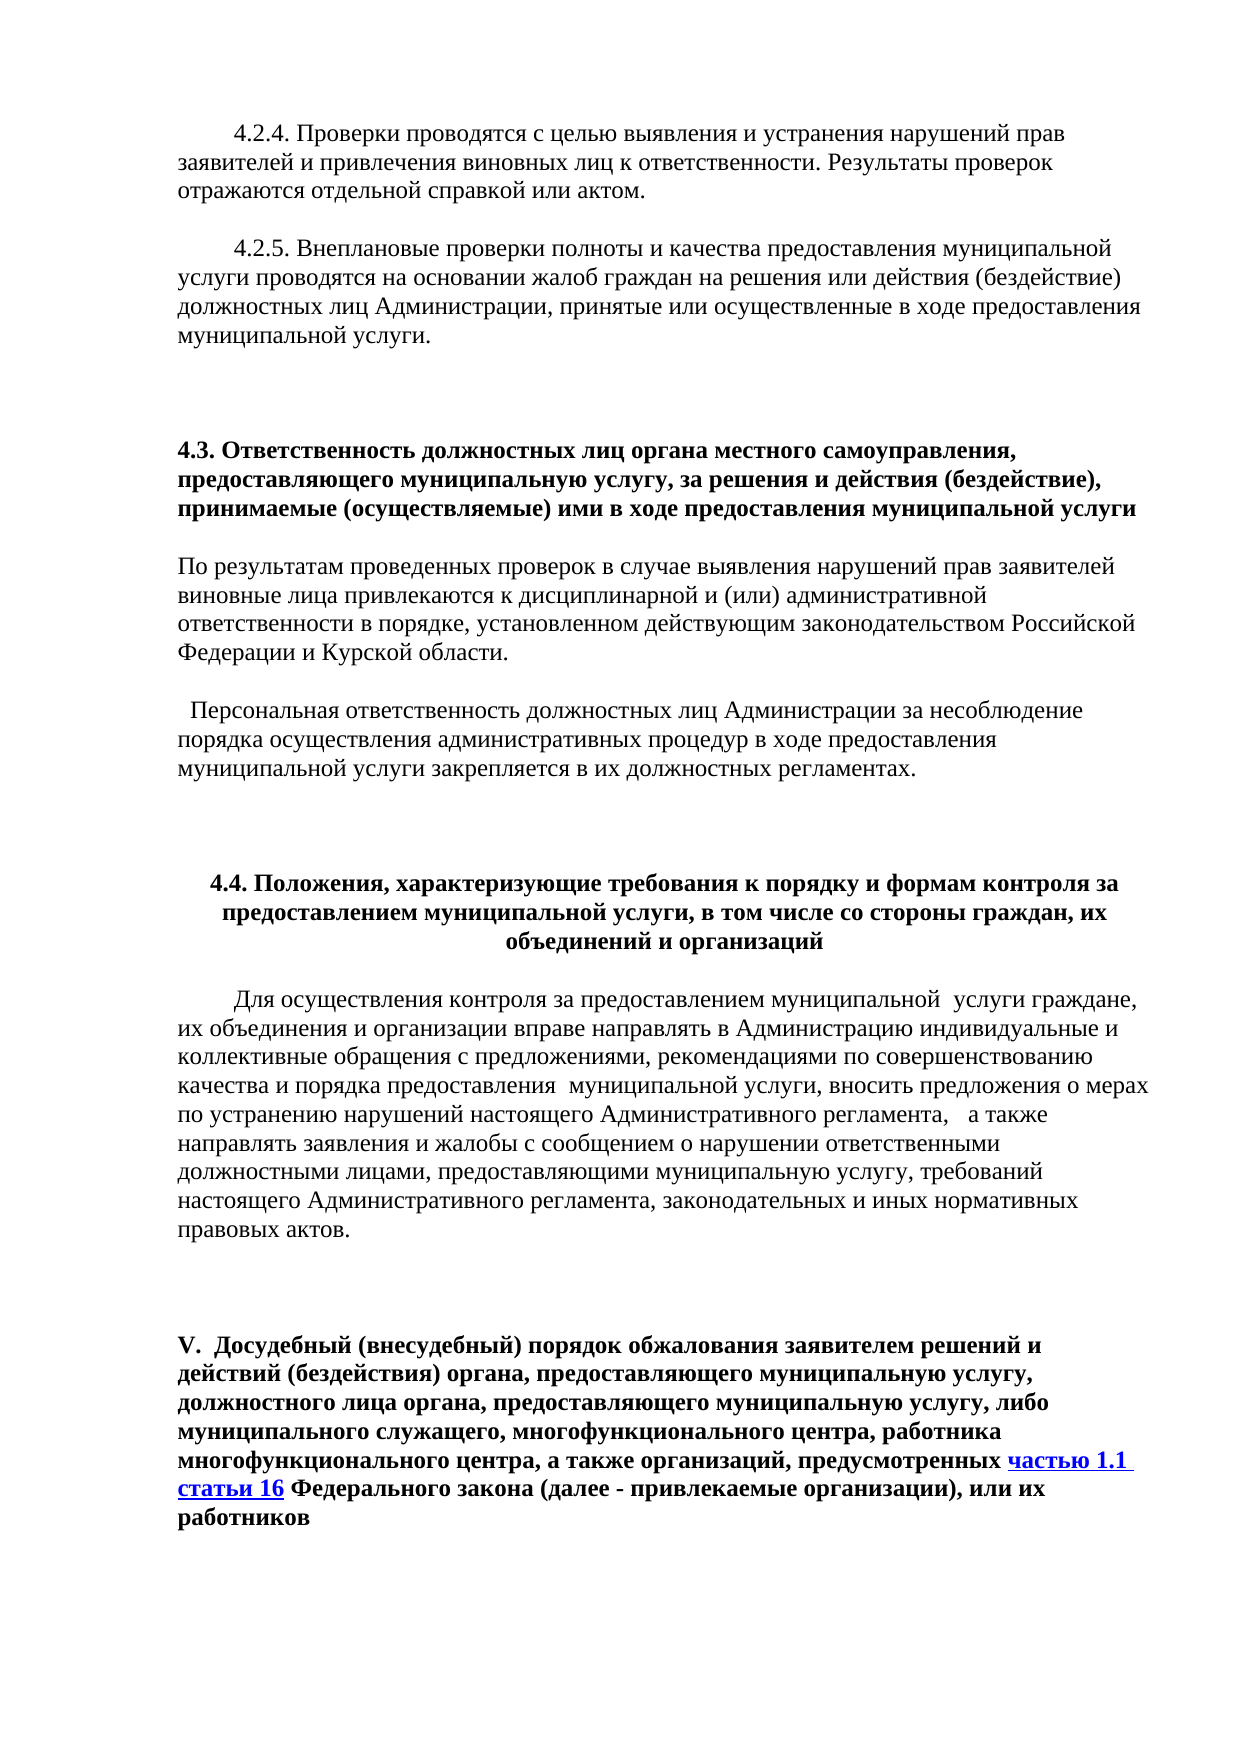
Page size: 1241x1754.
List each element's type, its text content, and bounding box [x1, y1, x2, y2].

text 4.4. Положения, характеризующие требования к порядку и формам контроля за предоставлением муниципальной услуги, в том числе со стороны граждан, их объединений и организаций [177, 868, 1152, 955]
text Для осуществления контроля за предоставлением муниципальной услуги граждане, их объединения и организации вправе направлять в Администрацию индивидуальные и коллективные обращения с предложениями, рекомендациями по совершенствованию качества и порядка предоставления муниципальной услуги, вносить предложения о мерах по устранению нарушений настоящего Административного регламента, а также направлять заявления и жалобы с сообщением о нарушении ответственными должностными лицами, предоставляющими муниципальную услугу, требований настоящего Административного регламента, законодательных и иных нормативных правовых актов. [177, 984, 1152, 1243]
text V. Досудебный (внесудебный) порядок обжалования заявителем решений и действий (бездействия) органа, предоставляющего муниципальную услугу, должностного лица органа, предоставляющего муниципальную услугу, либо муниципального служащего, многофункционального центра, работника многофункционального центра, а также организаций, предусмотренных частью 1.1 статьи 16 Федерального закона (далее - привлекаемые организации), или их работников [177, 1330, 1152, 1531]
text 4.2.4. Проверки проводятся с целью выявления и устранения нарушений прав заявителей и привлечения виновных лиц к ответственности. Результаты проверок отражаются отдельной справкой или актом. [177, 118, 1152, 204]
text 4.2.5. Внеплановые проверки полноты и качества предоставления муниципальной услуги проводятся на основании жалоб граждан на решения или действия (бездействие) должностных лиц Администрации, принятые или осуществленные в ходе предоставления муниципальной услуги. [177, 233, 1152, 348]
text Персональная ответственность должностных лиц Администрации за несоблюдение порядка осуществления административных процедур в ходе предоставления муниципальной услуги закрепляется в их должностных регламентах. [177, 695, 1152, 781]
text 4.3. Ответственность должностных лиц органа местного самоуправления, предоставляющего муниципальную услугу, за решения и действия (бездействие), принимаемые (осуществляемые) ими в ходе предоставления муниципальной услуги [177, 436, 1152, 522]
text По результатам проведенных проверок в случае выявления нарушений прав заявителей виновные лица привлекаются к дисциплинарной и (или) административной ответственности в порядке, установленном действующим законодательством Российской Федерации и Курской области. [177, 551, 1152, 666]
